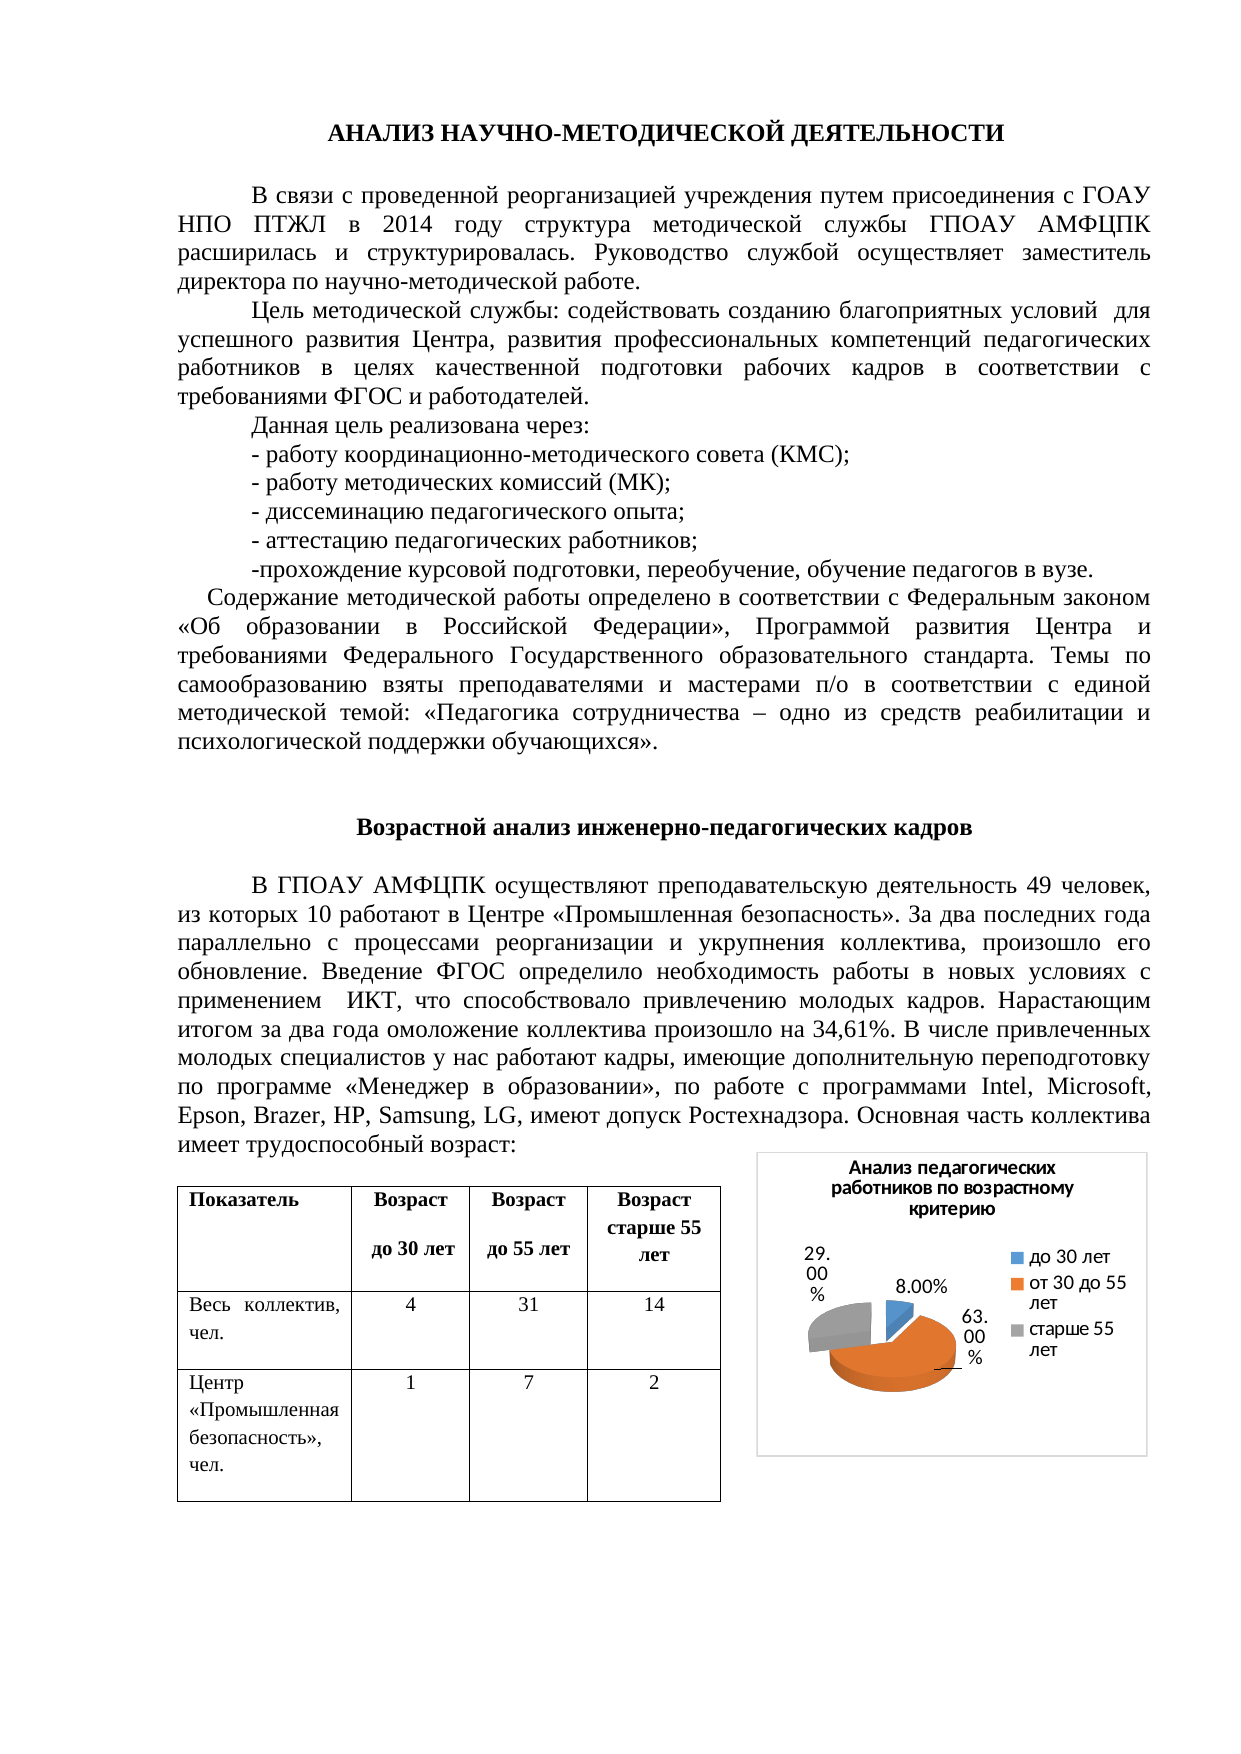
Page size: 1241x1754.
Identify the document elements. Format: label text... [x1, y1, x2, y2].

table_header Возраст до 55 лет [470, 1187, 587, 1291]
text Данная цель реализована через: [177, 410, 1152, 439]
table_cell 14 [588, 1292, 720, 1368]
table_cell 1 [352, 1370, 469, 1501]
table_header Показатель [178, 1187, 351, 1291]
text - работу координационно-методического совета (КМС); [177, 439, 1152, 467]
table_cell Весь коллектив, чел. [178, 1292, 351, 1368]
table_header Возраст старше 55 лет [588, 1187, 720, 1291]
text - работу методических комиссий (МК); [177, 467, 1152, 496]
text В связи с проведенной реорганизацией учреждения путем присоединения с ГОАУ НПО ПТЖЛ в 2014 году структура методической службы ГПОАУ АМФЦПК расширилась и структурировалась. Руководство службой осуществляет заместитель директора по научно-методической работе. [177, 180, 1152, 295]
text -прохождение курсовой подготовки, переобучение, обучение педагогов в вузе. [177, 554, 1152, 582]
list АНАЛИЗ НАУЧНО-МЕТОДИЧЕСКОЙ ДЕЯТЕЛЬНОСТИ [327, 118, 1152, 147]
table_header Возраст до 30 лет [352, 1187, 469, 1291]
table_cell 2 [588, 1370, 720, 1501]
text - диссеминацию педагогического опыта; [177, 496, 1152, 525]
table_cell 31 [470, 1292, 587, 1368]
text Цель методической службы: содействовать созданию благоприятных условий для успешного развития Центра, развития профессиональных компетенций педагогических работников в целях качественной подготовки рабочих кадров в соответствии с требованиями ФГОС и работодателей. [177, 295, 1152, 410]
table_cell 7 [470, 1370, 587, 1501]
table_cell 4 [352, 1292, 469, 1368]
table_cell Центр «Промышленная безопасность», чел. [178, 1370, 351, 1501]
text - аттестацию педагогических работников; [177, 525, 1152, 554]
text Содержание методической работы определено в соответствии с Федеральным законом «Об образовании в Российской Федерации», Программой развития Центра и требованиями Федерального Государственного образовательного стандарта. Темы по самообразованию взяты преподавателями и мастерами п/о в соответствии с единой методической темой: «Педагогика сотрудничества – одно из средств реабилитации и психологической поддержки обучающихся». [177, 582, 1152, 755]
text Возрастной анализ инженерно-педагогических кадров [177, 812, 1152, 841]
text В ГПОАУ АМФЦПК осуществляют преподавательскую деятельность 49 человек, из которых 10 работают в Центре «Промышленная безопасность». За два последних года параллельно с процессами реорганизации и укрупнения коллектива, произошло его обновление. Введение ФГОС определило необходимость работы в новых условиях с применением ИКТ, что способствовало привлечению молодых кадров. Нарастающим итогом за два года омоложение коллектива произошло на 34,61%. В числе привлеченных молодых специалистов у нас работают кадры, имеющие дополнительную переподготовку по программе «Менеджер в образовании», по работе с программами Intel, Microsoft, Epson, Brazer, HP, Samsung, LG, имеют допуск Ростехнадзора. Основная часть коллектива имеет трудоспособный возраст: [177, 870, 1152, 1157]
